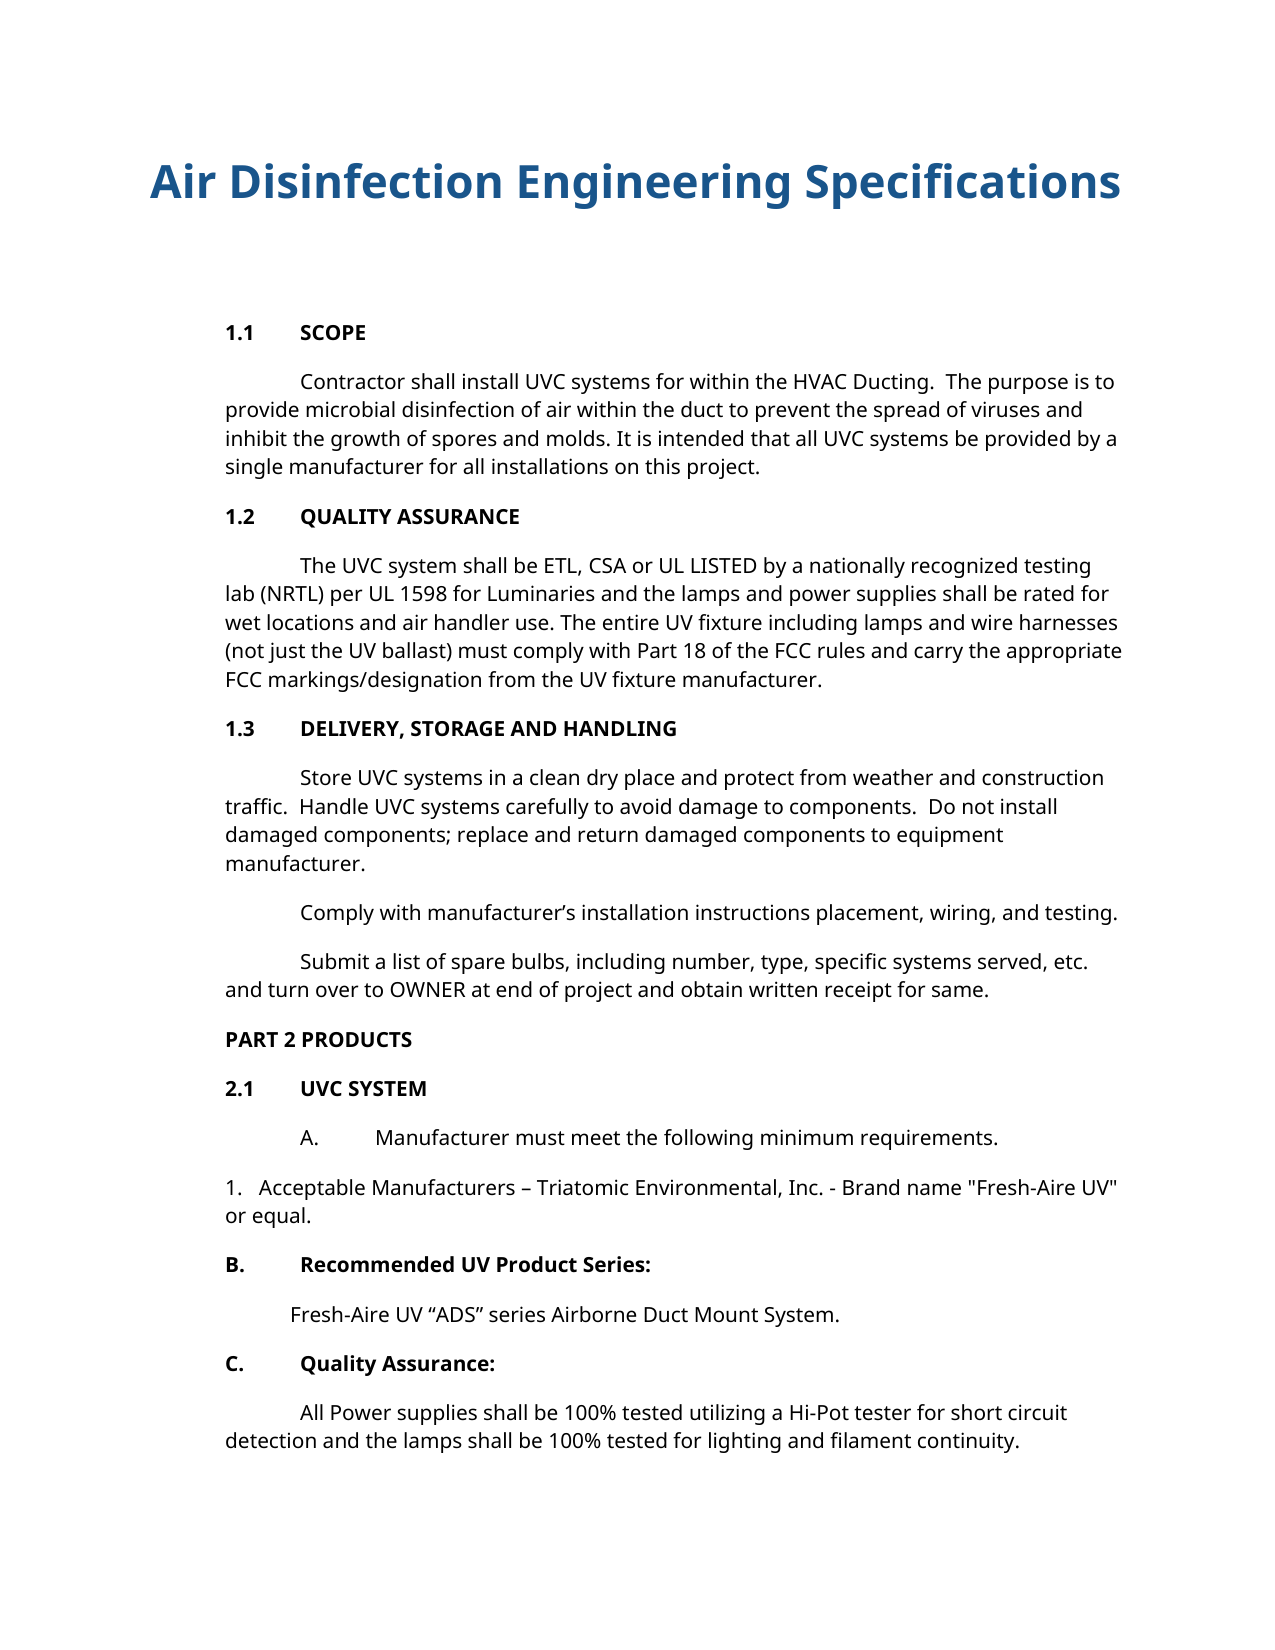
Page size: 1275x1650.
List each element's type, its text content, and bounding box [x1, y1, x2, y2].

text B. Recommended UV Product Series: [225, 1250, 1125, 1279]
text A. Manufacturer must meet the following minimum requirements. [225, 1123, 1125, 1152]
text Store UVC systems in a clean dry place and protect from weather and construction traffic. Handle UVC systems carefully to avoid damage to components. Do not install damaged components; replace and return damaged components to equipment manufacturer. [225, 763, 1125, 877]
text Submit a list of spare bulbs, including number, type, specific systems served, etc. and turn over to OWNER at end of project and obtain written receipt for same. [225, 947, 1125, 1004]
text C. Quality Assurance: [225, 1349, 1125, 1377]
text All Power supplies shall be 100% tested utilizing a Hi-Pot tester for short circuit detection and the lamps shall be 100% tested for lighting and filament continuity. [225, 1398, 1125, 1455]
text Comply with manufacturer’s installation instructions placement, wiring, and testing. [225, 898, 1125, 926]
text The UVC system shall be ETL, CSA or UL LISTED by a nationally recognized testing lab (NRTL) per UL 1598 for Luminaries and the lamps and power supplies shall be rated for wet locations and air handler use. The entire UV fixture including lamps and wire harnesses (not just the UV ballast) must comply with Part 18 of the FCC rules and carry the appropriate FCC markings/designation from the UV fixture manufacturer. [225, 551, 1125, 693]
text 1.3 DELIVERY, STORAGE AND HANDLING [225, 714, 1125, 742]
text 1.1 SCOPE [225, 318, 1125, 346]
text Fresh-Aire UV “ADS” series Airborne Duct Mount System. [225, 1300, 1125, 1328]
text 2.1 UVC SYSTEM [225, 1074, 1125, 1103]
text 1. Acceptable Manufacturers – Triatomic Environmental, Inc. - Brand name "Fresh-Aire UV" or equal. [225, 1173, 1125, 1229]
text 1.2 QUALITY ASSURANCE [225, 502, 1125, 530]
text Contractor shall install UVC systems for within the HVAC Ducting. The purpose is to provide microbial disinfection of air within the duct to prevent the spread of viruses and inhibit the growth of spores and molds. It is intended that all UVC systems be provided by a single manufacturer for all installations on this project. [225, 367, 1125, 481]
text Air Disinfection Engineering Specifications [150, 150, 1125, 212]
text PART 2 PRODUCTS [225, 1025, 1125, 1053]
